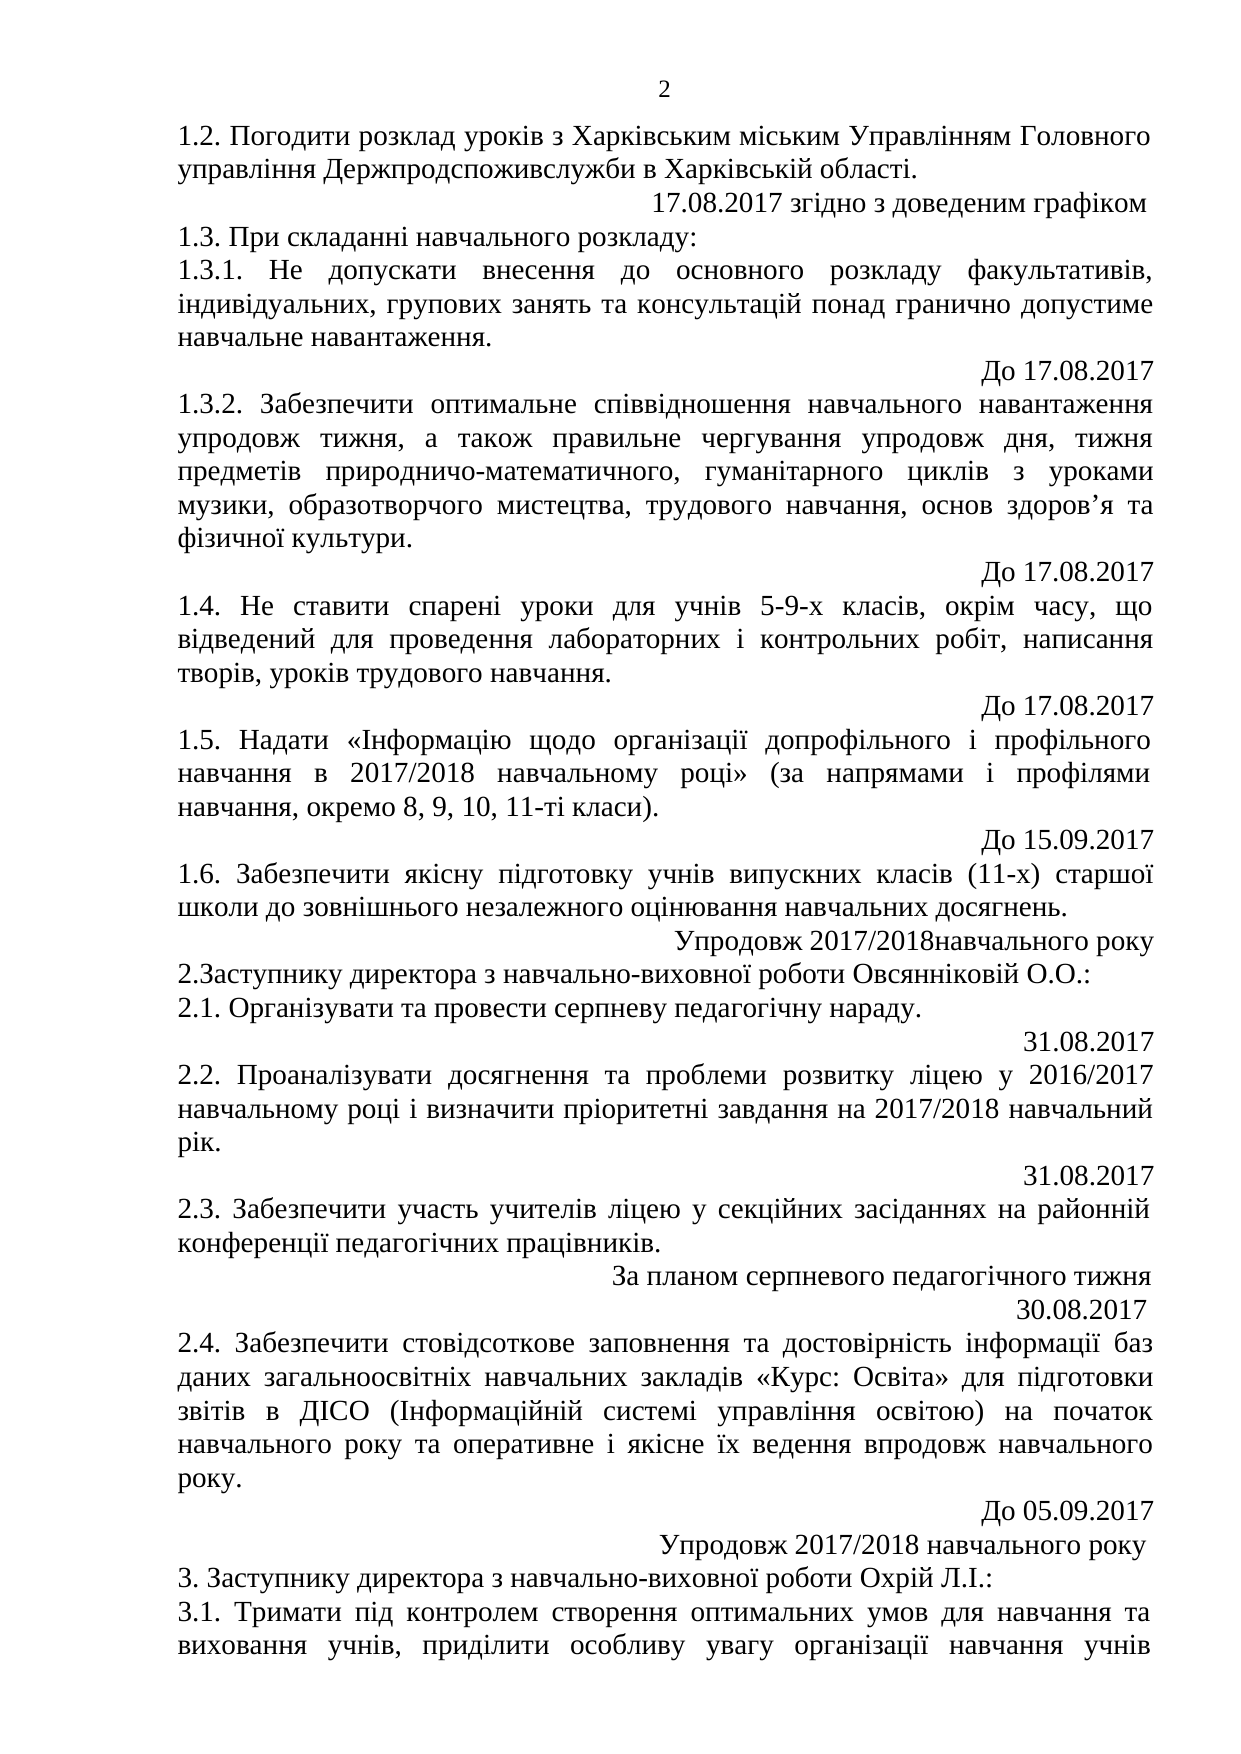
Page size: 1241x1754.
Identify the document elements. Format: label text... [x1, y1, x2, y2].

text До 15.09.2017 [177, 822, 1154, 856]
text 1.5. Надати «Інформацію щодо організації допрофільного і профільного навчання в 2017/2018 навчальному році» (за напрямами і профілями навчання, окремо 8, 9, 10, 11-ті класи). [177, 722, 1152, 822]
text 1.3.1. Не допускати внесення до основного розкладу факультативів, індивідуальних, групових занять та консультацій понад гранично допустиме навчальне навантаження. [177, 252, 1154, 353]
text 2.2. Проаналізувати досягнення та проблеми розвитку ліцею у 2016/2017 навчальному році і визначити пріоритетні завдання на 2017/2018 навчальний рік. [177, 1057, 1154, 1158]
text 31.08.2017 [177, 1158, 1154, 1191]
list 3. Заступнику директора з навчально-виховної роботи Охрій Л.І.: [177, 1560, 1154, 1594]
list 17.08.2017 згідно з доведеним графіком [177, 185, 1154, 219]
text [177, 1594, 1152, 1661]
list Упродовж 2017/2018 навчального року [177, 1527, 1154, 1560]
text 1.3.2. Забезпечити оптимальне співвідношення навчального навантаження упродовж тижня, а також правильне чергування упродовж дня, тижня предметів природничо-математичного, гуманітарного циклів з уроками музики, образотворчого мистецтва, трудового навчання, основ здоров’я та фізичної культури. [177, 386, 1154, 554]
text До 17.08.2017 [177, 688, 1154, 722]
text До 17.08.2017 [177, 554, 1154, 588]
list 2.3. Забезпечити участь учителів ліцею у секційних засіданнях на районній конференції педагогічних працівників. [177, 1191, 1152, 1258]
text 30.08.2017 [177, 1292, 1154, 1326]
text 1.4. Не ставити спарені уроки для учнів 5-9-х класів, окрім часу, що відведений для проведення лабораторних і контрольних робіт, написання творів, уроків трудового навчання. [177, 588, 1154, 688]
text 1.3. При складанні навчального розкладу: [177, 219, 1154, 252]
list За планом серпневого педагогічного тижня [177, 1258, 1152, 1292]
text Упродовж 2017/2018навчального року [177, 923, 1154, 957]
text 1.6. Забезпечити якісну підготовку учнів випускних класів (11-х) старшої школи до зовнішнього незалежного оцінювання навчальних досягнень. [177, 856, 1154, 923]
text 2.Заступнику директора з навчально-виховної роботи Овсянніковій О.О.: [177, 957, 1152, 990]
text 2.1. Організувати та провести серпневу педагогічну нараду. [177, 990, 1154, 1024]
text 1.2. Погодити розклад уроків з Харківським міським Управлінням Головного управління Держпродспоживслужби в Харківській області. [177, 118, 1152, 185]
text До 17.08.2017 [177, 353, 1154, 386]
text 2.4. Забезпечити стовідсоткове заповнення та достовірність інформації баз даних загальноосвітніх навчальних закладів «Курс: Освіта» для підготовки звітів в ДІСО (Інформаційній системі управління освітою) на початок навчального року та оперативне і якісне їх ведення впродовж навчального року. [177, 1326, 1154, 1493]
text 31.08.2017 [177, 1024, 1154, 1057]
text До 05.09.2017 [177, 1493, 1154, 1527]
